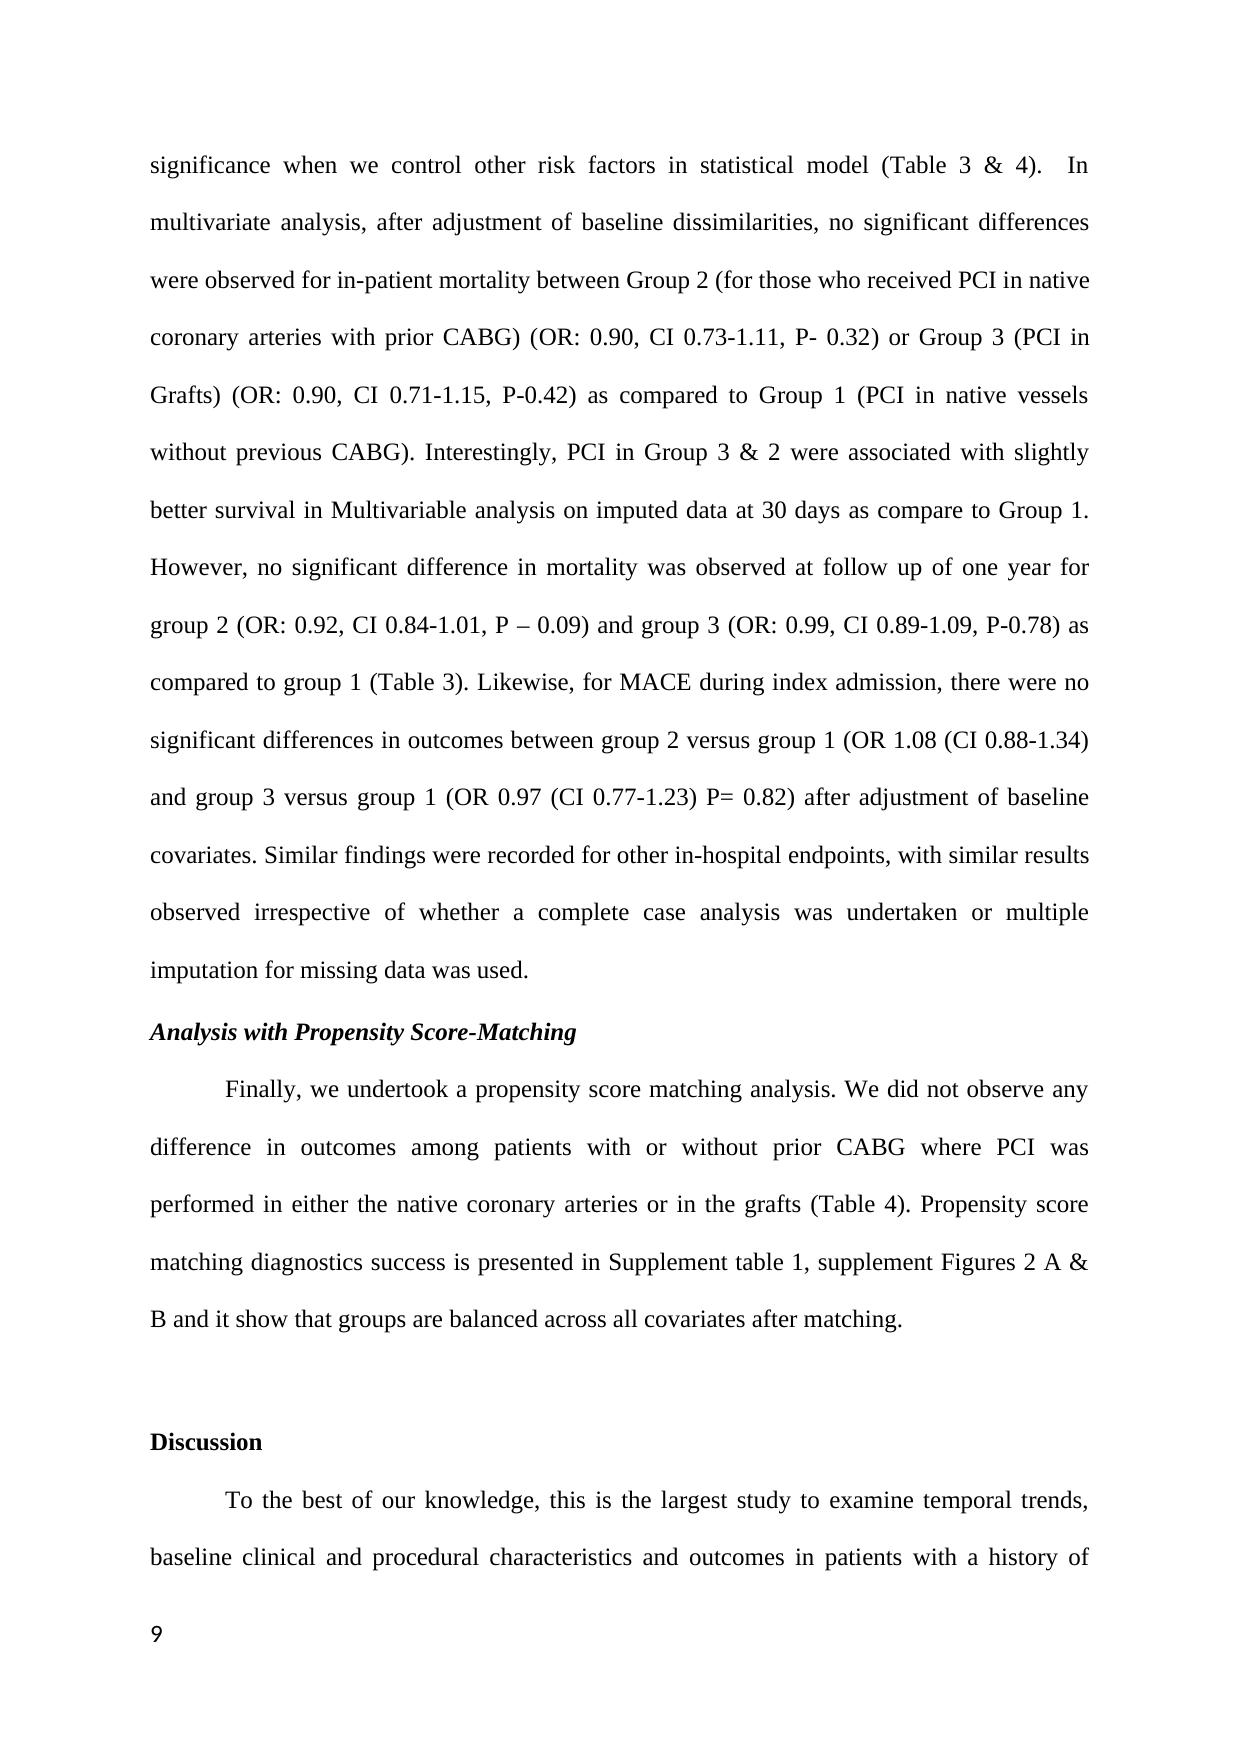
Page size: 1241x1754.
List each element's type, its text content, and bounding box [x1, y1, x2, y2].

text Finally, we undertook a propensity score matching analysis. We did not observe any difference in outcomes among patients with or without prior CABG where PCI was performed in either the native coronary arteries or in the grafts (Table 4). Propensity score matching diagnostics success is presented in Supplement table 1, supplement Figures 2 A & B and it show that groups are balanced across all covariates after matching. [150, 1074, 1090, 1333]
subtitle Analysis with Propensity Score-Matching [150, 1017, 1090, 1045]
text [150, 150, 1090, 984]
subtitle Discussion [150, 1427, 1090, 1456]
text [150, 1485, 1090, 1571]
